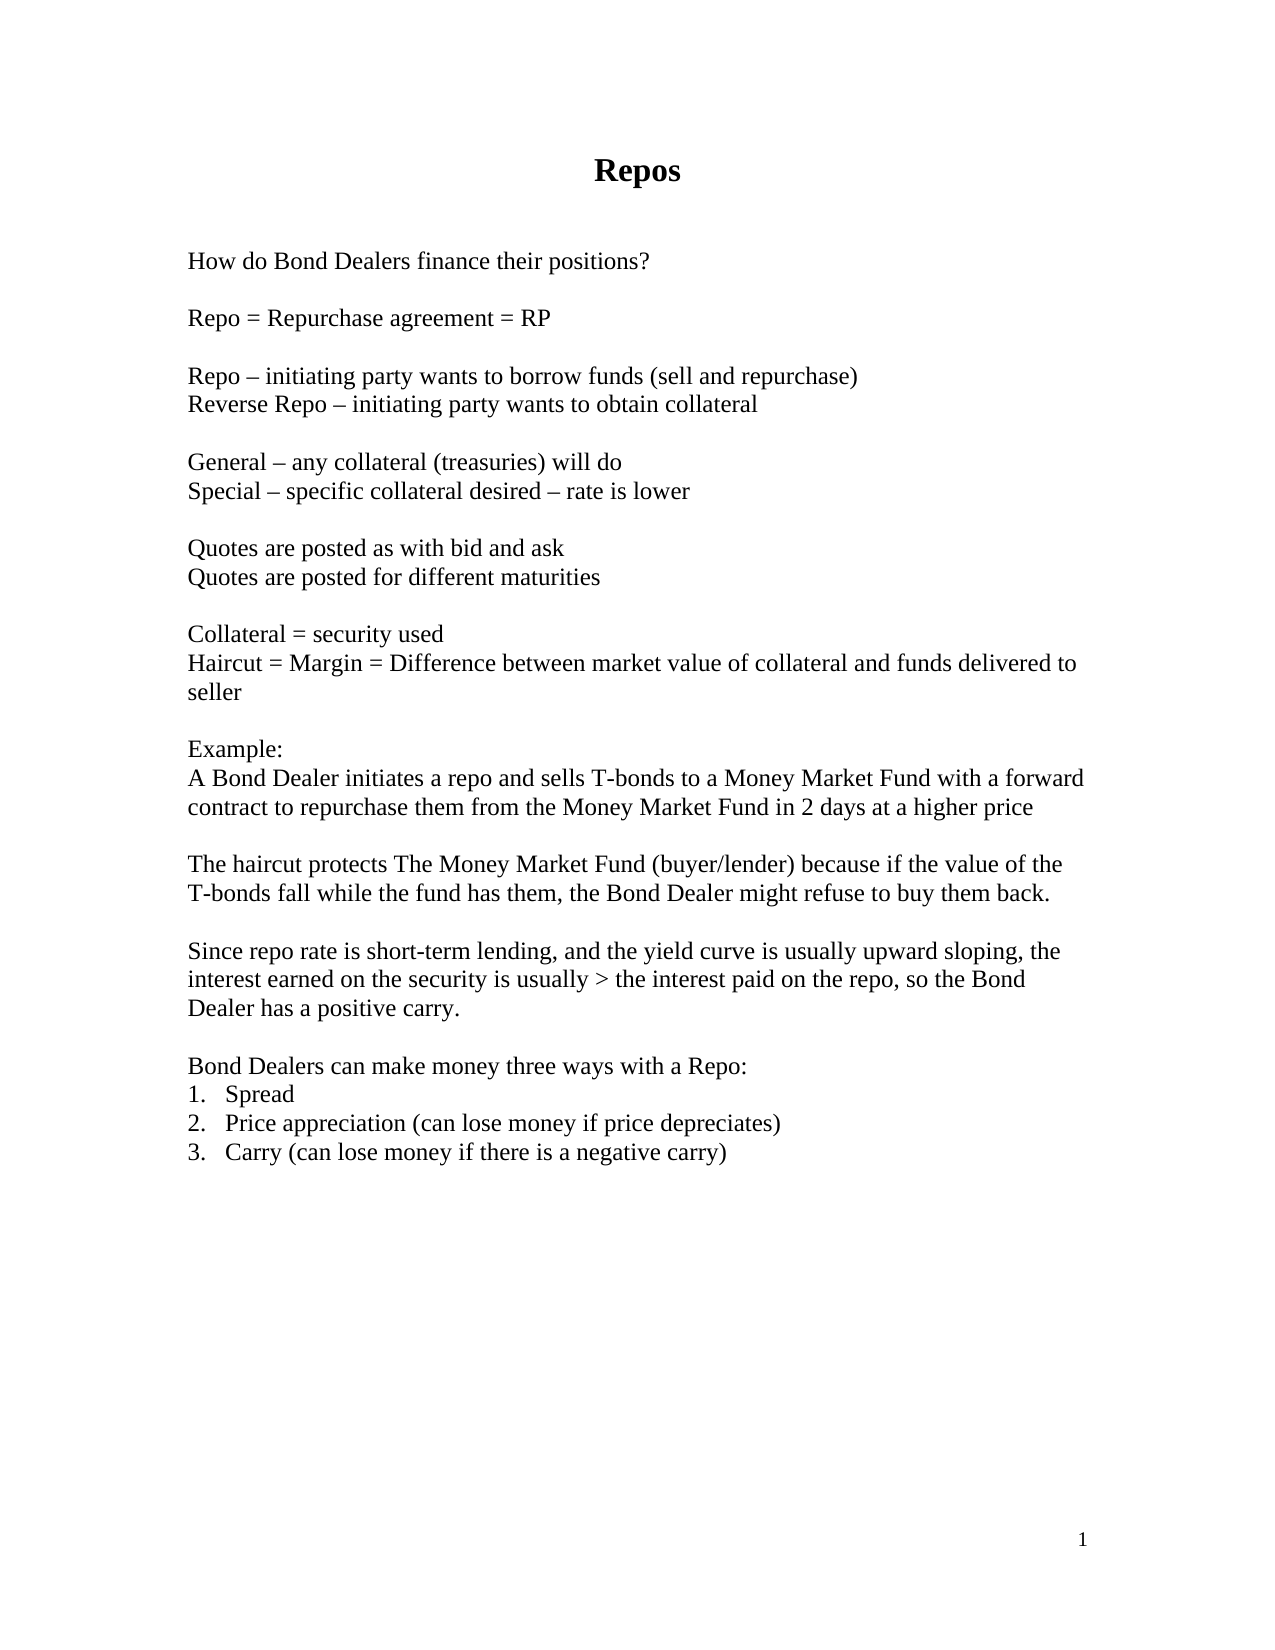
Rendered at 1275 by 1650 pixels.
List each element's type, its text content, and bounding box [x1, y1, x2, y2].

text A Bond Dealer initiates a repo and sells T-bonds to a Money Market Fund with a forward contract to repurchase them from the Money Market Fund in 2 days at a higher price [187, 763, 1087, 821]
title Repos [187, 150, 1087, 188]
text Since repo rate is short-term lending, and the yield curve is usually upward sloping, the interest earned on the security is usually > the interest paid on the repo, so the Bond Dealer has a positive carry. [187, 936, 1087, 1022]
text Quotes are posted as with bid and ask [187, 533, 1087, 562]
text Quotes are posted for different maturities [187, 562, 1087, 591]
list Price appreciation (can lose money if price depreciates) [187, 1108, 1087, 1137]
text Repo – initiating party wants to borrow funds (sell and repurchase) [187, 361, 1087, 389]
list Carry (can lose money if there is a negative carry) [187, 1137, 1087, 1166]
text Example: [187, 734, 1087, 763]
list Spread [187, 1079, 1087, 1108]
text The haircut protects The Money Market Fund (buyer/lender) because if the value of the T-bonds fall while the fund has them, the Bond Dealer might refuse to buy them back. [187, 849, 1087, 907]
text Special – specific collateral desired – rate is lower [187, 476, 1087, 504]
text Reverse Repo – initiating party wants to obtain collateral [187, 389, 1087, 418]
text Bond Dealers can make money three ways with a Repo: [187, 1051, 1087, 1079]
text General – any collateral (treasuries) will do [187, 447, 1087, 476]
text Haircut = Margin = Difference between market value of collateral and funds delivered to seller [187, 648, 1087, 706]
text Collateral = security used [187, 619, 1087, 648]
text Repo = Repurchase agreement = RP [187, 303, 1087, 332]
text How do Bond Dealers finance their positions? [187, 246, 1087, 274]
